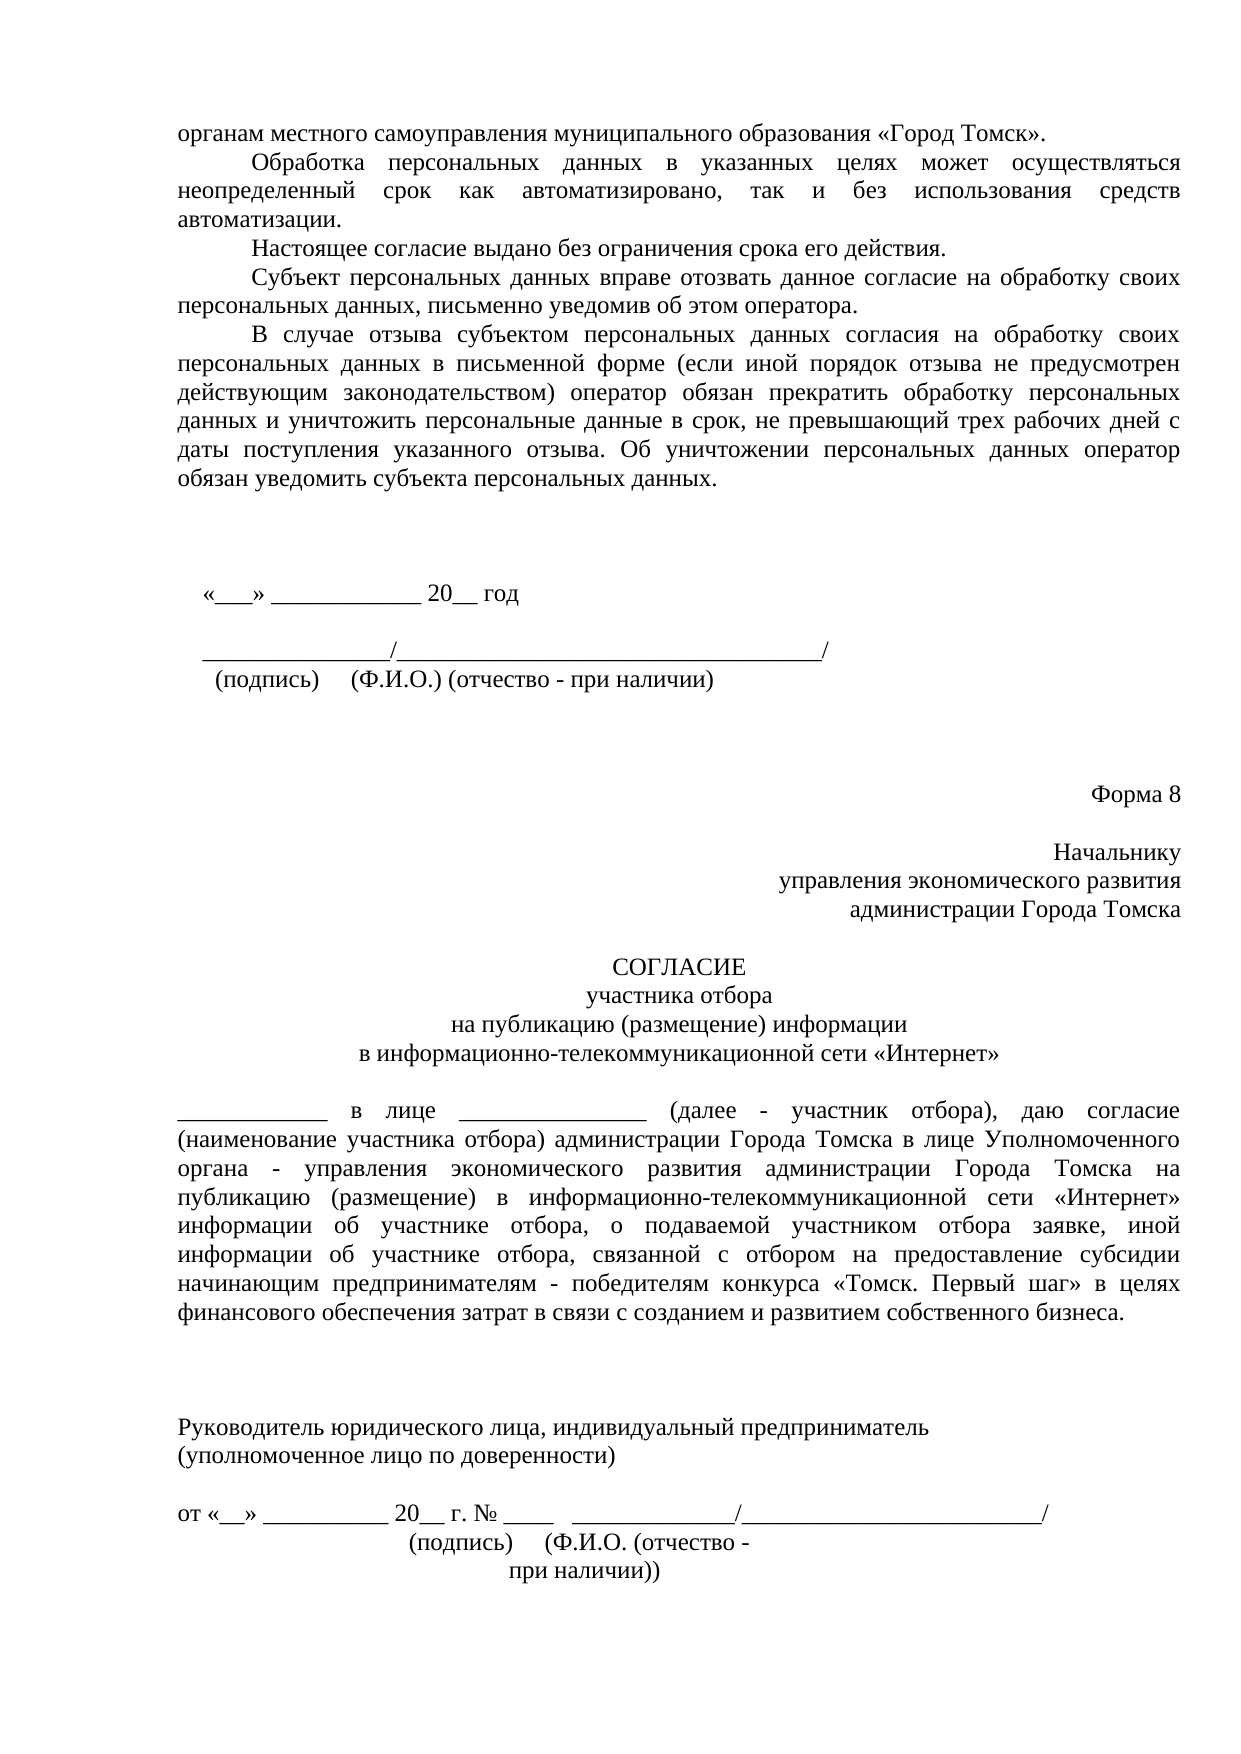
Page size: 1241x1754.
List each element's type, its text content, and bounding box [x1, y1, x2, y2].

text Руководитель юридического лица, индивидуальный предприниматель [177, 1412, 1181, 1441]
text (подпись) (Ф.И.О. (отчество - [177, 1527, 1181, 1556]
text «___» ____________ 20__ год [177, 578, 1181, 607]
text Настоящее согласие выдано без ограничения срока его действия. [177, 233, 1181, 262]
text на публикацию (размещение) информации [177, 1009, 1181, 1038]
text Субъект персональных данных вправе отозвать данное согласие на обработку своих персональных данных, письменно уведомив об этом оператора. [177, 262, 1181, 319]
text администрации Города Томска [177, 894, 1181, 923]
text (уполномоченное лицо по доверенности) [177, 1441, 1181, 1469]
text Форма 8 [177, 779, 1181, 808]
text ____________ в лице _______________ (далее - участник отбора), даю согласие (наименование участника отбора) администрации Города Томска в лице Уполномоченного органа - управления экономического развития администрации Города Томска на публикацию (размещение) в информационно-телекоммуникационной сети «Интернет» информации об участнике отбора, о подаваемой участником отбора заявке, иной информации об участнике отбора, связанной с отбором на предоставление субсидии начинающим предпринимателям - победителям конкурса «Томск. Первый шаг» в целях финансового обеспечения затрат в связи с созданием и развитием собственного бизнеса. [177, 1096, 1181, 1326]
text при наличии)) [177, 1556, 1181, 1584]
text СОГЛАСИЕ [177, 952, 1181, 981]
text (подпись) (Ф.И.О.) (отчество - при наличии) [177, 664, 1181, 693]
text Обработка персональных данных в указанных целях может осуществляться неопределенный срок как автоматизировано, так и без использования средств автоматизации. [177, 147, 1181, 233]
text управления экономического развития [177, 866, 1181, 894]
text в информационно-телекоммуникационной сети «Интернет» [177, 1038, 1181, 1067]
text _______________/__________________________________/ [177, 636, 1181, 664]
text Начальнику [177, 837, 1181, 866]
text участника отбора [177, 981, 1181, 1009]
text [177, 118, 1181, 147]
text от «__» __________ 20__ г. № ____ _____________/________________________/ [177, 1498, 1181, 1527]
text В случае отзыва субъектом персональных данных согласия на обработку своих персональных данных в письменной форме (если иной порядок отзыва не предусмотрен действующим законодательством) оператор обязан прекратить обработку персональных данных и уничтожить персональные данные в срок, не превышающий трех рабочих дней с даты поступления указанного отзыва. Об уничтожении персональных данных оператор обязан уведомить субъекта персональных данных. [177, 319, 1181, 492]
